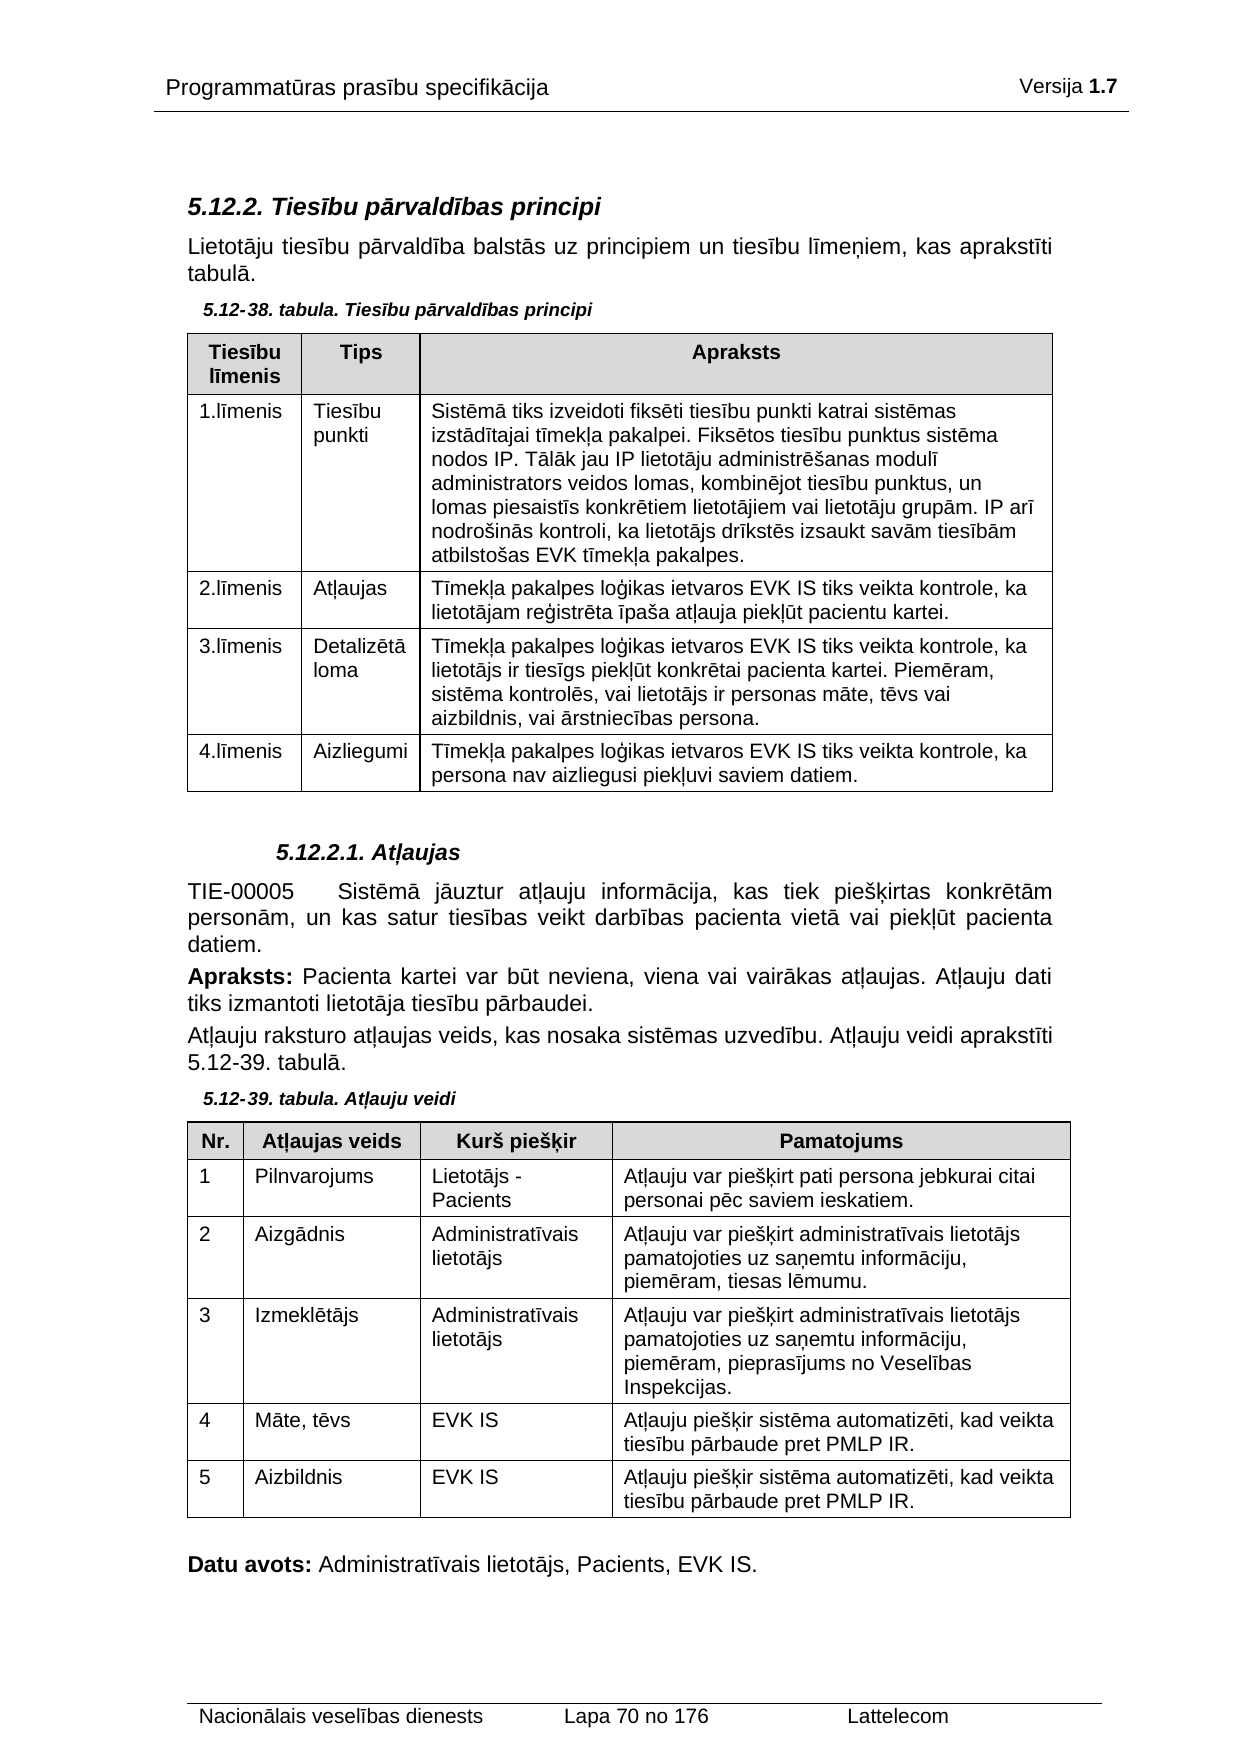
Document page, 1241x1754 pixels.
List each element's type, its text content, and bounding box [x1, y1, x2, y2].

text Datu avots: Administratīvais lietotājs, Pacients, EVK IS. [187, 1551, 1053, 1577]
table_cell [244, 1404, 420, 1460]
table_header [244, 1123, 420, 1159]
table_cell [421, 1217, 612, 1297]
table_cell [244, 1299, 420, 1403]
text Apraksts: Pacienta kartei var būt neviena, viena vai vairākas atļaujas. Atļauju dati tiks izmantoti lietotāja tiesību pārbaudei. [187, 963, 1053, 1016]
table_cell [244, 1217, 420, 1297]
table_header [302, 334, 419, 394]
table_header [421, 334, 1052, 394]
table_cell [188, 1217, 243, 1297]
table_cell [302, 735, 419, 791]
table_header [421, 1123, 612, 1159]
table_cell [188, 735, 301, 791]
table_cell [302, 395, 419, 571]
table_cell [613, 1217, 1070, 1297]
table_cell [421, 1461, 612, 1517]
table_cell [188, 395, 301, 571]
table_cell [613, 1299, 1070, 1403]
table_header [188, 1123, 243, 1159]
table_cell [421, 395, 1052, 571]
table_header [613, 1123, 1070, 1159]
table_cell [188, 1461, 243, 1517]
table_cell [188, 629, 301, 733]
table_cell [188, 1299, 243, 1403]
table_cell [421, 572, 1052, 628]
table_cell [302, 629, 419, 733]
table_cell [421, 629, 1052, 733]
text TIE-00005 Sistēmā jāuztur atļauju informācija, kas tiek piešķirtas konkrētām personām, un kas satur tiesības veikt darbības pacienta vietā vai piekļūt pacienta datiem. [187, 878, 1053, 957]
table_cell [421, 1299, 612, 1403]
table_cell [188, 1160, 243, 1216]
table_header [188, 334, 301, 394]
subtitle Tiesību pārvaldības principi [187, 192, 1053, 221]
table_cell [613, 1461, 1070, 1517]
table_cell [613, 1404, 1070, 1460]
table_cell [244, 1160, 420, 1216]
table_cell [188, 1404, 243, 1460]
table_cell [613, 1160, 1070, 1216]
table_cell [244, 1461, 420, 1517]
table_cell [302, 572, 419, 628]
text Lietotāju tiesību pārvaldība balstās uz principiem un tiesību līmeņiem, kas aprakstīti tabulā. [187, 233, 1053, 286]
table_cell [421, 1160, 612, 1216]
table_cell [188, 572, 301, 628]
subtitle Atļaujas [276, 839, 1053, 865]
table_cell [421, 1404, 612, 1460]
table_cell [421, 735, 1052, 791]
